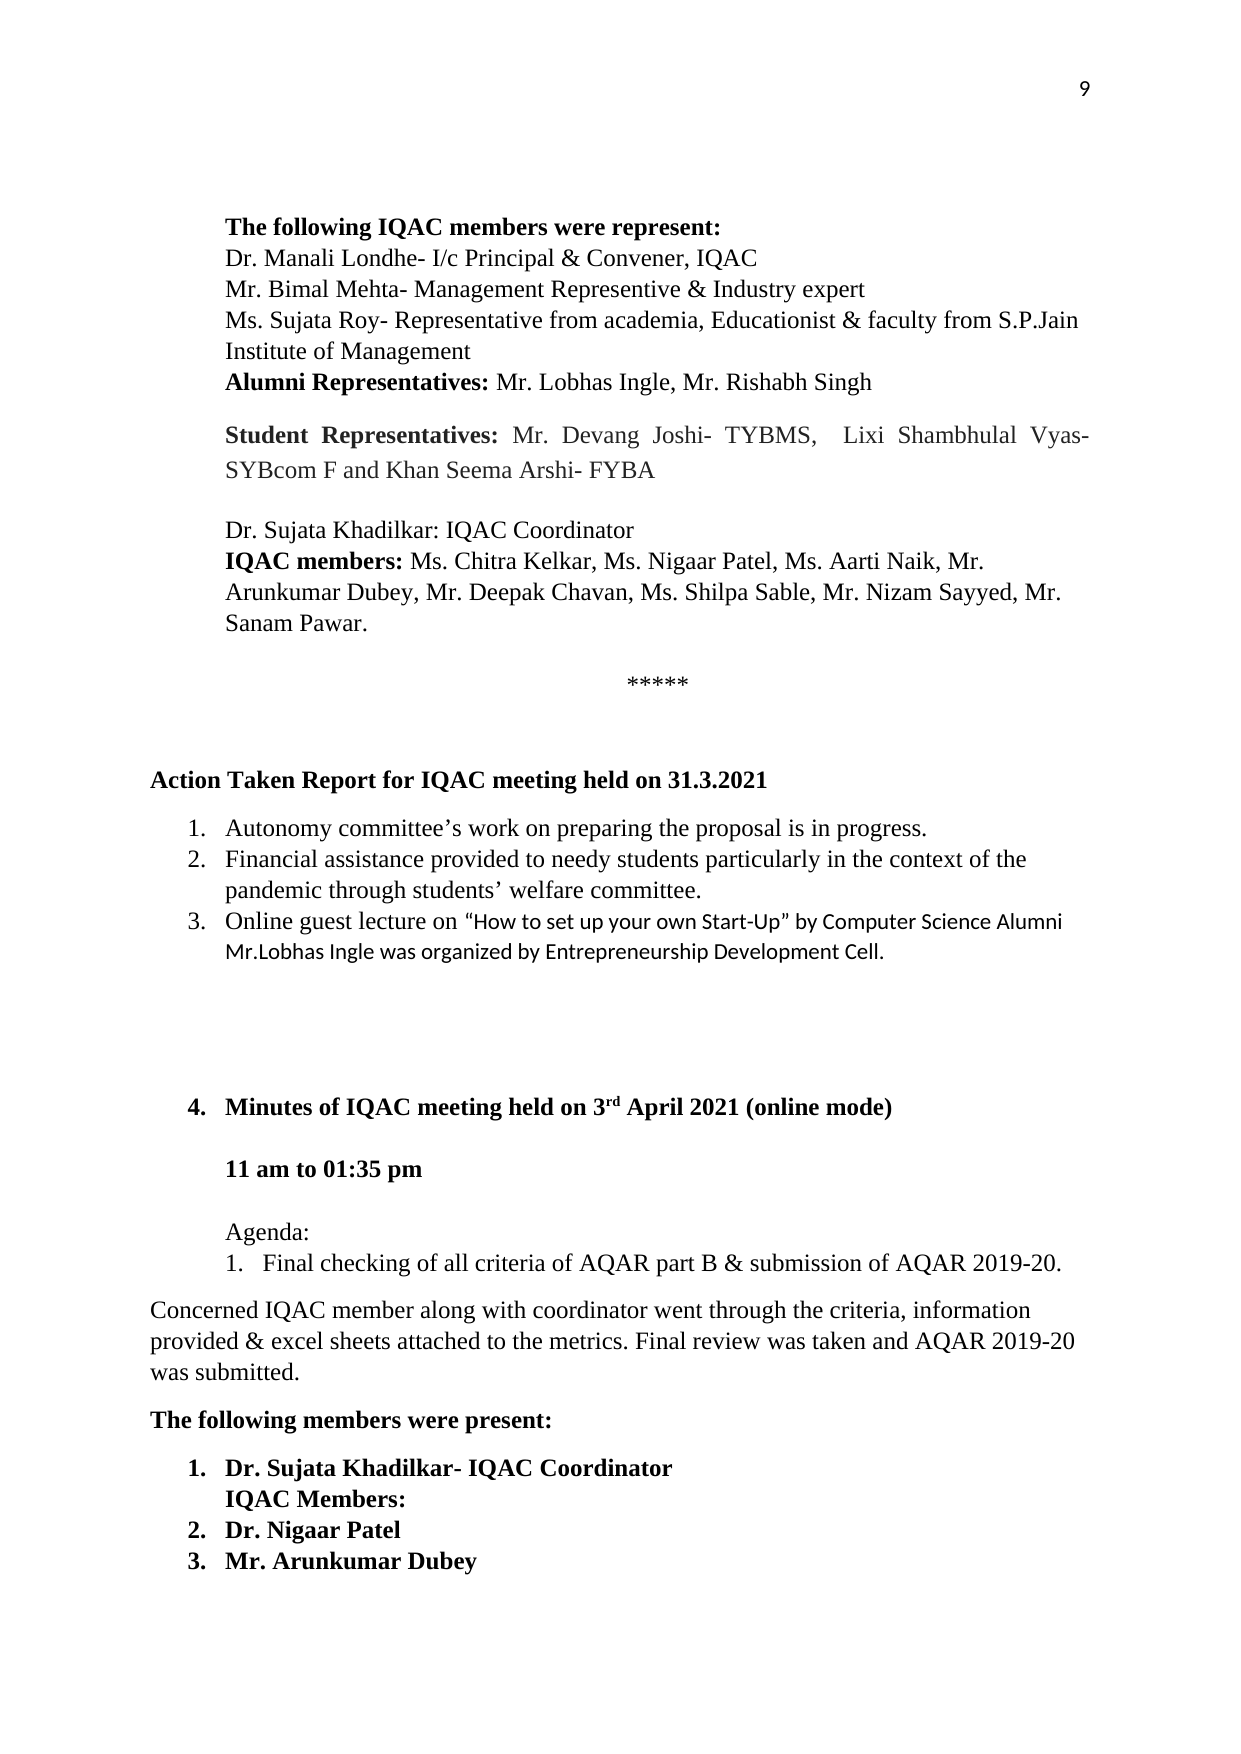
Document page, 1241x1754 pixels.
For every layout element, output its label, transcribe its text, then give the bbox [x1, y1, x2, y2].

list Dr. Sujata Khadilkar- IQAC Coordinator [187, 1453, 1090, 1482]
text Action Taken Report for IQAC meeting held on 31.3.2021 [150, 765, 1090, 794]
list Dr. Nigaar Patel [187, 1515, 1090, 1544]
list IQAC members: Ms. Chitra Kelkar, Ms. Nigaar Patel, Ms. Aarti Naik, Mr. Arunkumar Dubey, Mr. Deepak Chavan, Ms. Shilpa Sable, Mr. Nizam Sayyed, Mr. Sanam Pawar. [225, 546, 1090, 637]
list Final checking of all criteria of AQAR part B & submission of AQAR 2019-20. [225, 1248, 1090, 1276]
list Dr. Manali Londhe- I/c Principal & Convener, IQAC [225, 243, 1090, 272]
list ***** [225, 670, 1090, 699]
list Alumni Representatives: Mr. Lobhas Ingle, Mr. Rishabh Singh [225, 367, 1090, 396]
text Concerned IQAC member along with coordinator went through the criteria, information provided & excel sheets attached to the metrics. Final review was taken and AQAR 2019-20 was submitted. [150, 1295, 1090, 1386]
list 11 am to 01:35 pm [225, 1154, 1090, 1183]
text The following members were present: [150, 1405, 1090, 1434]
list The following IQAC members were represent: [225, 212, 1090, 241]
list Online guest lecture on “How to set up your own Start-Up” by Computer Science Alumni Mr.Lobhas Ingle was organized by Entrepreneurship Development Cell. [187, 906, 1090, 966]
list Autonomy committee’s work on preparing the proposal is in progress. [187, 813, 1090, 842]
list Ms. Sujata Roy- Representative from academia, Educationist & faculty from S.P.Jain Institute of Management [225, 305, 1090, 365]
list Minutes of IQAC meeting held on 3rd April 2021 (online mode) [187, 1092, 1090, 1121]
list IQAC Members: [225, 1484, 1090, 1513]
list Agenda: [225, 1217, 1090, 1245]
list Dr. Sujata Khadilkar: IQAC Coordinator [225, 515, 1090, 543]
text Student Representatives: Mr. Devang Joshi- TYBMS, Lixi Shambhulal Vyas- SYBcom F and Khan Seema Arshi- FYBA [225, 415, 1090, 484]
list Financial assistance provided to needy students particularly in the context of the pandemic through students’ welfare committee. [187, 844, 1090, 904]
list Mr. Bimal Mehta- Management Representive & Industry expert [225, 274, 1090, 303]
list Mr. Arunkumar Dubey [187, 1546, 1090, 1575]
